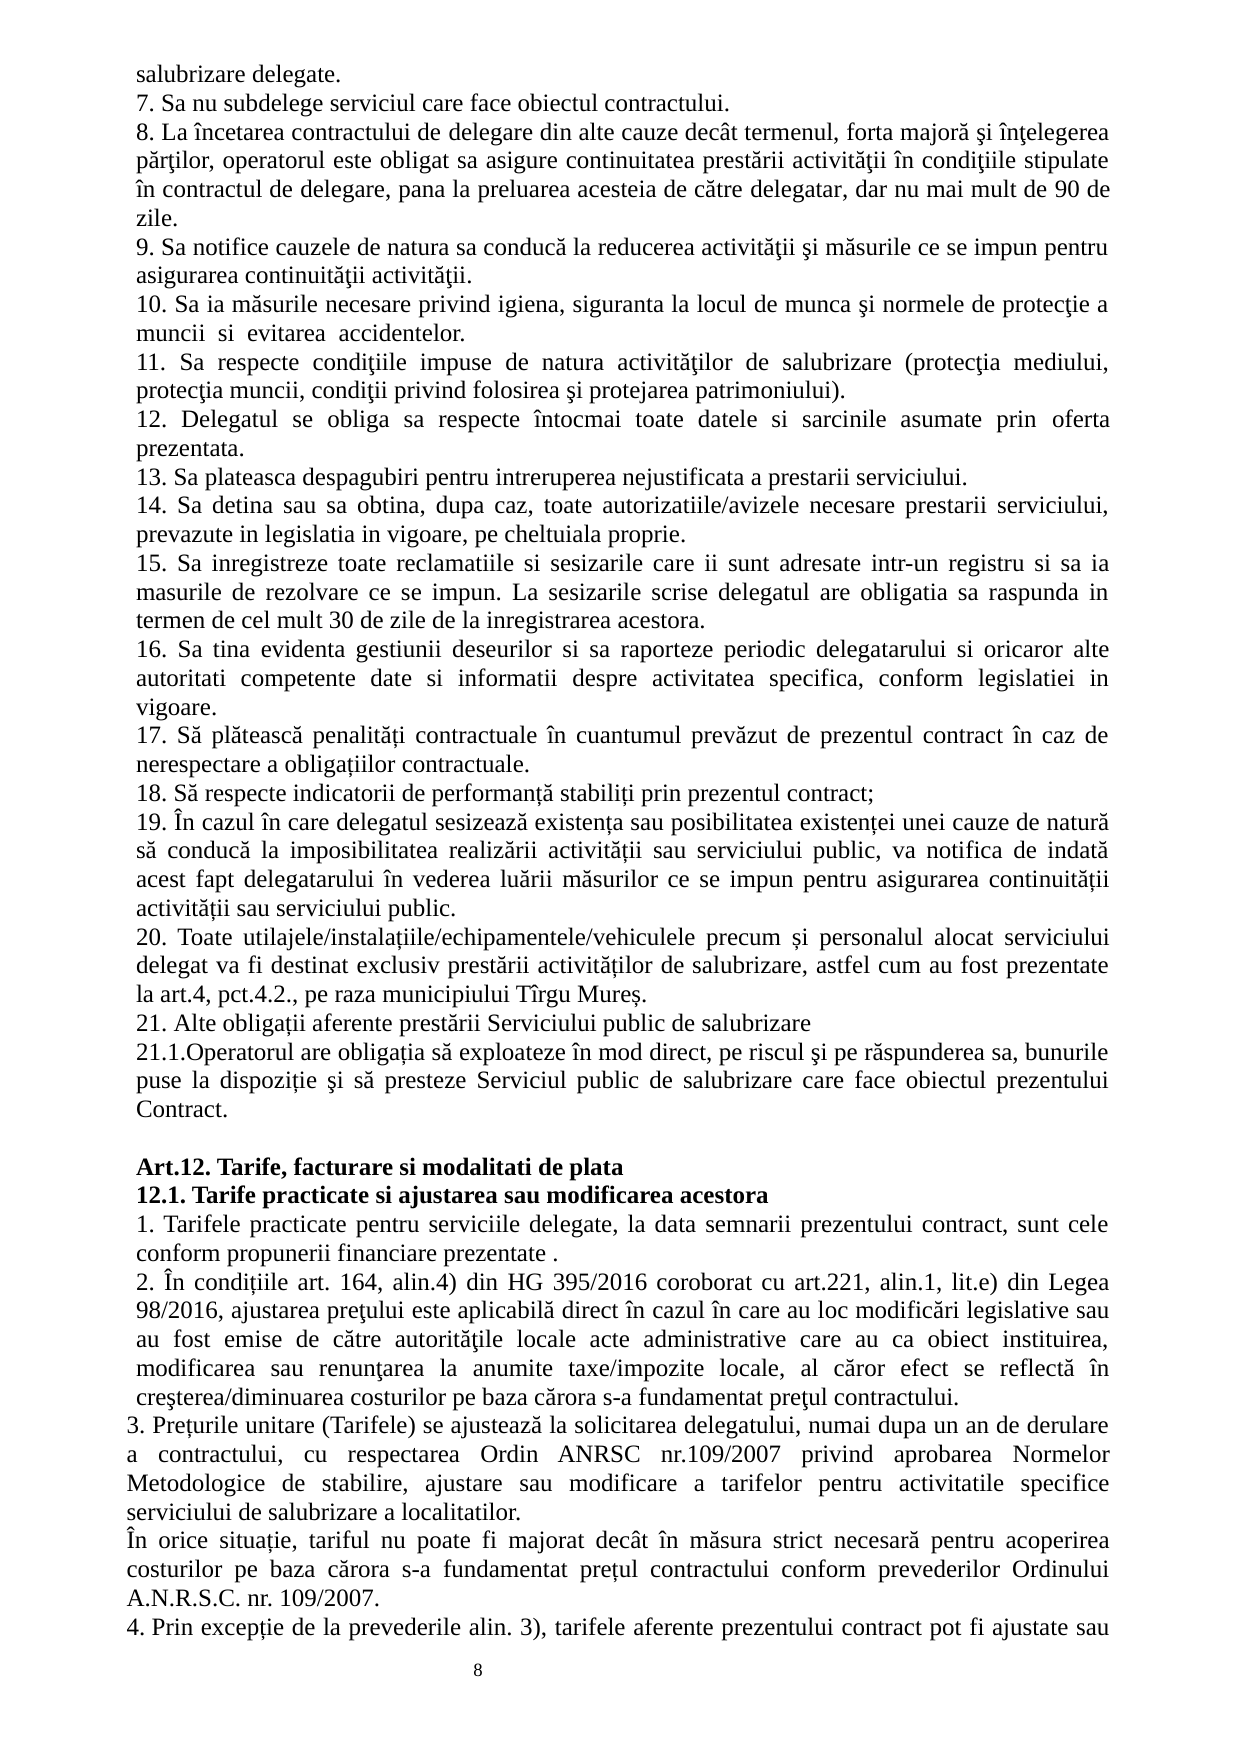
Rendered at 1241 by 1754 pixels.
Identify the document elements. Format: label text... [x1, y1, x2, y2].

text În orice situație, tariful nu poate fi majorat decât în măsura strict necesară pentru acoperirea costurilor pe baza cărora s-a fundamentat prețul contractului conform prevederilor Ordinului A.N.R.S.C. nr. 109/2007. [126, 1525, 1110, 1612]
text 8. La încetarea contractului de delegare din alte cauze decât termenul, forta majoră şi înţelegerea părţilor, operatorul este obligat sa asigure continuitatea prestării activităţii în condiţiile stipulate în contractul de delegare, pana la preluarea acesteia de către delegatar, dar nu mai mult de 90 de zile. [136, 117, 1110, 232]
text 13. Sa plateasca despagubiri pentru intreruperea nejustificata a prestarii serviciului. [136, 462, 1110, 490]
text 14. Sa detina sau sa obtina, dupa caz, toate autorizatiile/avizele necesare prestarii serviciului, prevazute in legislatia in vigoare, pe cheltuiala proprie. [136, 490, 1110, 548]
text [136, 59, 1110, 88]
text 19. În cazul în care delegatul sesizează existența sau posibilitatea existenței unei cauze de natură să conducă la imposibilitatea realizării activității sau serviciului public, va notifica de indată acest fapt delegatarului în vederea luării măsurilor ce se impun pentru asigurarea continuității activității sau serviciului public. [136, 807, 1110, 922]
text 21. Alte obligații aferente prestării Serviciului public de salubrizare [136, 1008, 1110, 1037]
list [126, 1612, 1110, 1640]
text 18. Să respecte indicatorii de performanță stabiliți prin prezentul contract; [136, 778, 1110, 807]
text 21.1.Operatorul are obligația să exploateze în mod direct, pe riscul şi pe răspunderea sa, bunurile puse la dispoziție şi să presteze Serviciul public de salubrizare care face obiectul prezentului Contract. [136, 1037, 1110, 1123]
text 3. Prețurile unitare (Tarifele) se ajustează la solicitarea delegatului, numai dupa un an de derulare a contractului, cu respectarea Ordin ANRSC nr.109/2007 privind aprobarea Normelor Metodologice de stabilire, ajustare sau modificare a tarifelor pentru activitatile specifice serviciului de salubrizare a localitatilor. [126, 1410, 1110, 1525]
text 10. Sa ia măsurile necesare privind igiena, siguranta la locul de munca şi normele de protecţie a muncii si evitarea accidentelor. [136, 289, 1110, 347]
text 9. Sa notifice cauzele de natura sa conducă la reducerea activităţii şi măsurile ce se impun pentru asigurarea continuităţii activităţii. [136, 232, 1110, 289]
text 20. Toate utilajele/instalațiile/echipamentele/vehiculele precum și personalul alocat serviciului delegat va fi destinat exclusiv prestării activităților de salubrizare, astfel cum au fost prezentate la art.4, pct.4.2., pe raza municipiului Tîrgu Mureș. [136, 922, 1110, 1008]
text 7. Sa nu subdelege serviciul care face obiectul contractului. [136, 88, 1110, 117]
text 15. Sa inregistreze toate reclamatiile si sesizarile care ii sunt adresate intr-un registru si sa ia masurile de rezolvare ce se impun. La sesizarile scrise delegatul are obligatia sa raspunda in termen de cel mult 30 de zile de la inregistrarea acestora. [136, 548, 1110, 634]
text 2. În condițiile art. 164, alin.4) din HG 395/2016 coroborat cu art.221, alin.1, lit.e) din Legea 98/2016, ajustarea preţului este aplicabilă direct în cazul în care au loc modificări legislative sau au fost emise de către autorităţile locale acte administrative care au ca obiect instituirea, modificarea sau renunţarea la anumite taxe/impozite locale, al căror efect se reflectă în creşterea/diminuarea costurilor pe baza cărora s-a fundamentat preţul contractului. [136, 1267, 1110, 1410]
text 1. Tarifele practicate pentru serviciile delegate, la data semnarii prezentului contract, sunt cele conform propunerii financiare prezentate . [136, 1209, 1110, 1267]
text 11. Sa respecte condiţiile impuse de natura activităţilor de salubrizare (protecţia mediului, protecţia muncii, condiţii privind folosirea şi protejarea patrimoniului). [136, 347, 1110, 404]
text 12.1. Tarife practicate si ajustarea sau modificarea acestora [136, 1180, 1110, 1209]
text 12. Delegatul se obliga sa respecte întocmai toate datele si sarcinile asumate prin oferta prezentata. [136, 404, 1110, 462]
text Art.12. Tarife, facturare si modalitati de plata [136, 1152, 1110, 1180]
text 17. Să plătească penalități contractuale în cuantumul prevăzut de prezentul contract în caz de nerespectare a obligațiilor contractuale. [136, 720, 1110, 778]
text 16. Sa tina evidenta gestiunii deseurilor si sa raporteze periodic delegatarului si oricaror alte autoritati competente date si informatii despre activitatea specifica, conform legislatiei in vigoare. [136, 634, 1110, 720]
